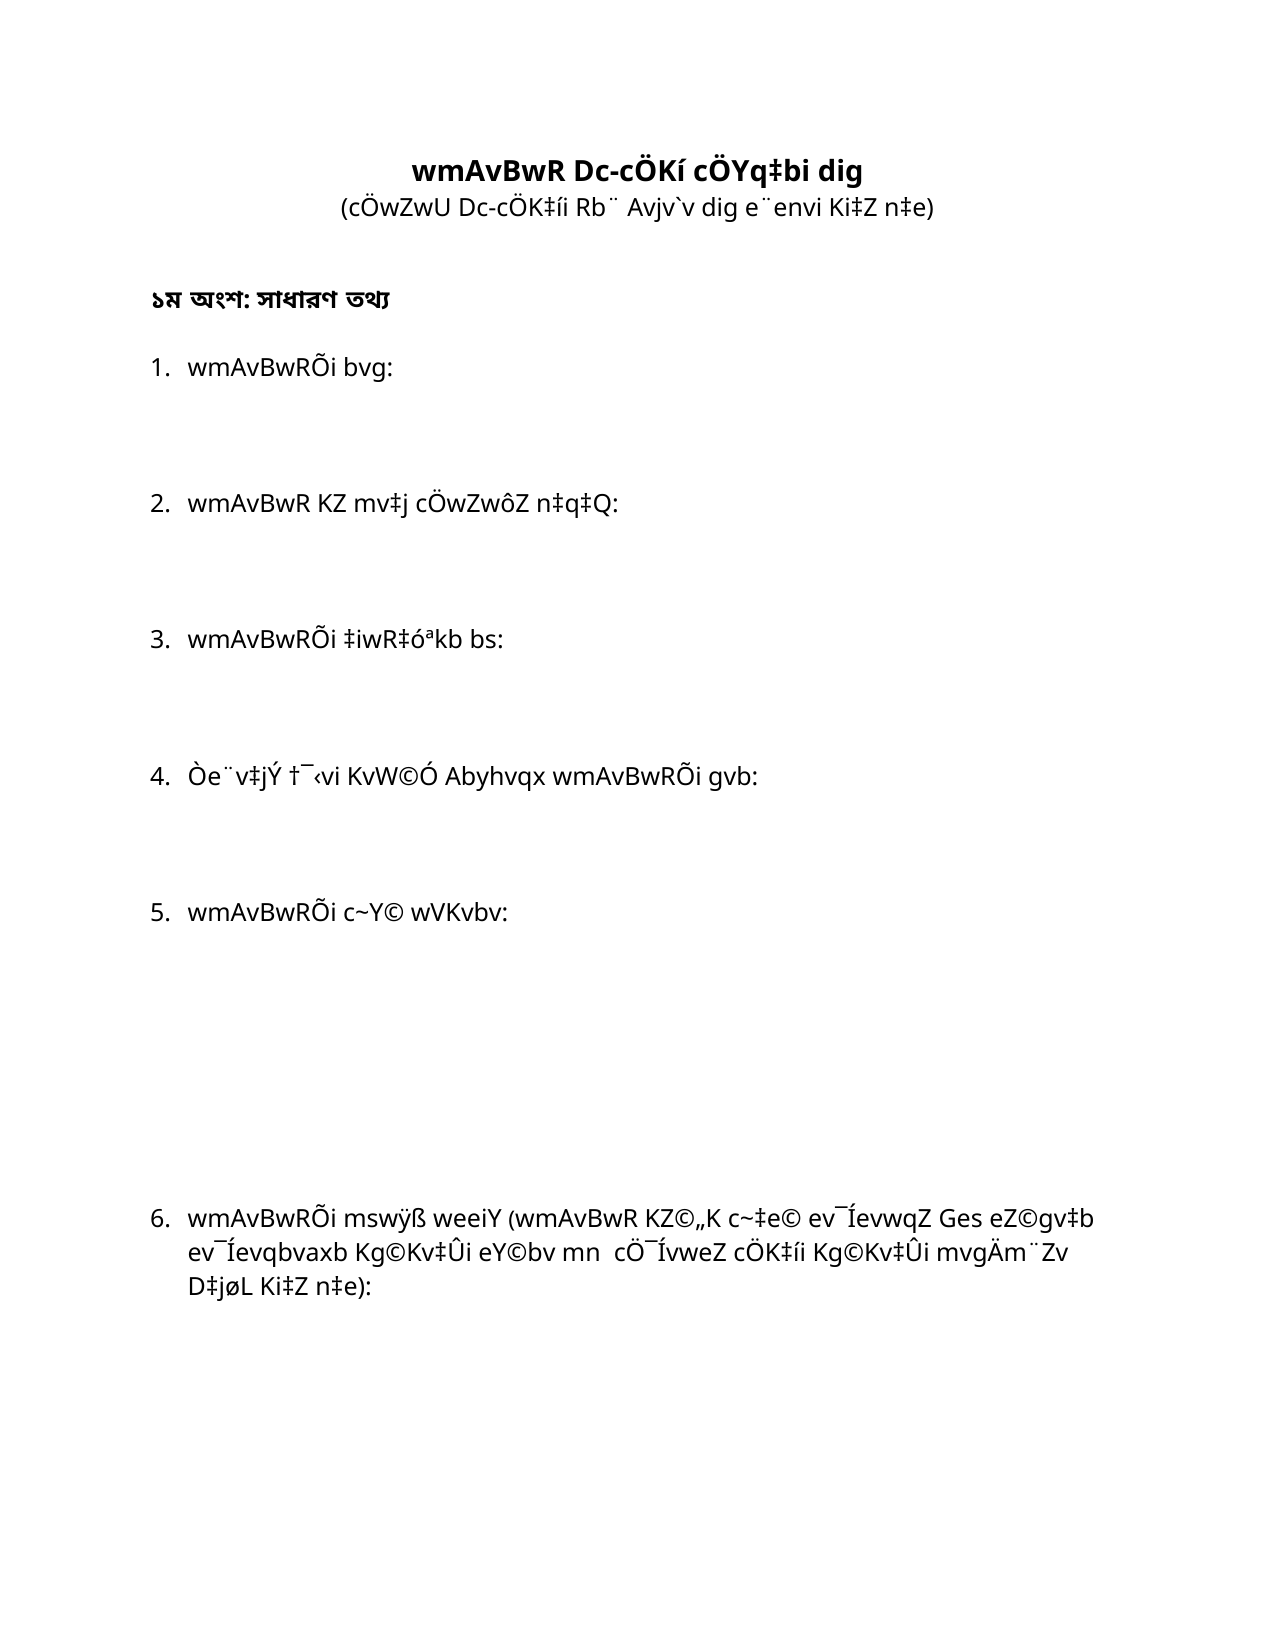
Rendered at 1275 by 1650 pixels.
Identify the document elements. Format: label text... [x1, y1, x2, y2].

list wmAvBwRÕi c~Y© wVKvbv: [150, 894, 1125, 928]
list wmAvBwRÕi bvg: [150, 349, 1125, 383]
list wmAvBwRÕi ‡iwR‡óªkb bs: [150, 622, 1125, 656]
list Òe¨v‡jÝ †¯‹vi KvW©Ó Abyhvqx wmAvBwRÕi gvb: [150, 758, 1125, 792]
list wmAvBwRÕi mswÿß weeiY (wmAvBwR KZ©„K c~‡e© ev¯ÍevwqZ Ges eZ©gv‡b ev¯Íevqbvaxb Kg©Kv‡Ûi eY©bv mn cÖ¯ÍvweZ cÖK‡íi Kg©Kv‡Ûi mvgÄm¨Zv D‡jøL Ki‡Z n‡e): [150, 1201, 1125, 1303]
text wmAvBwR Dc-cÖKí cÖYq‡bi dig [150, 150, 1125, 190]
text ১ম অংশ: সাধারণ তথ্য [150, 281, 1125, 315]
text (cÖwZwU Dc-cÖK‡íi Rb¨ Avjv`v dig e¨envi Ki‡Z n‡e) [150, 190, 1125, 224]
list wmAvBwR KZ mv‡j cÖwZwôZ n‡q‡Q: [150, 486, 1125, 520]
